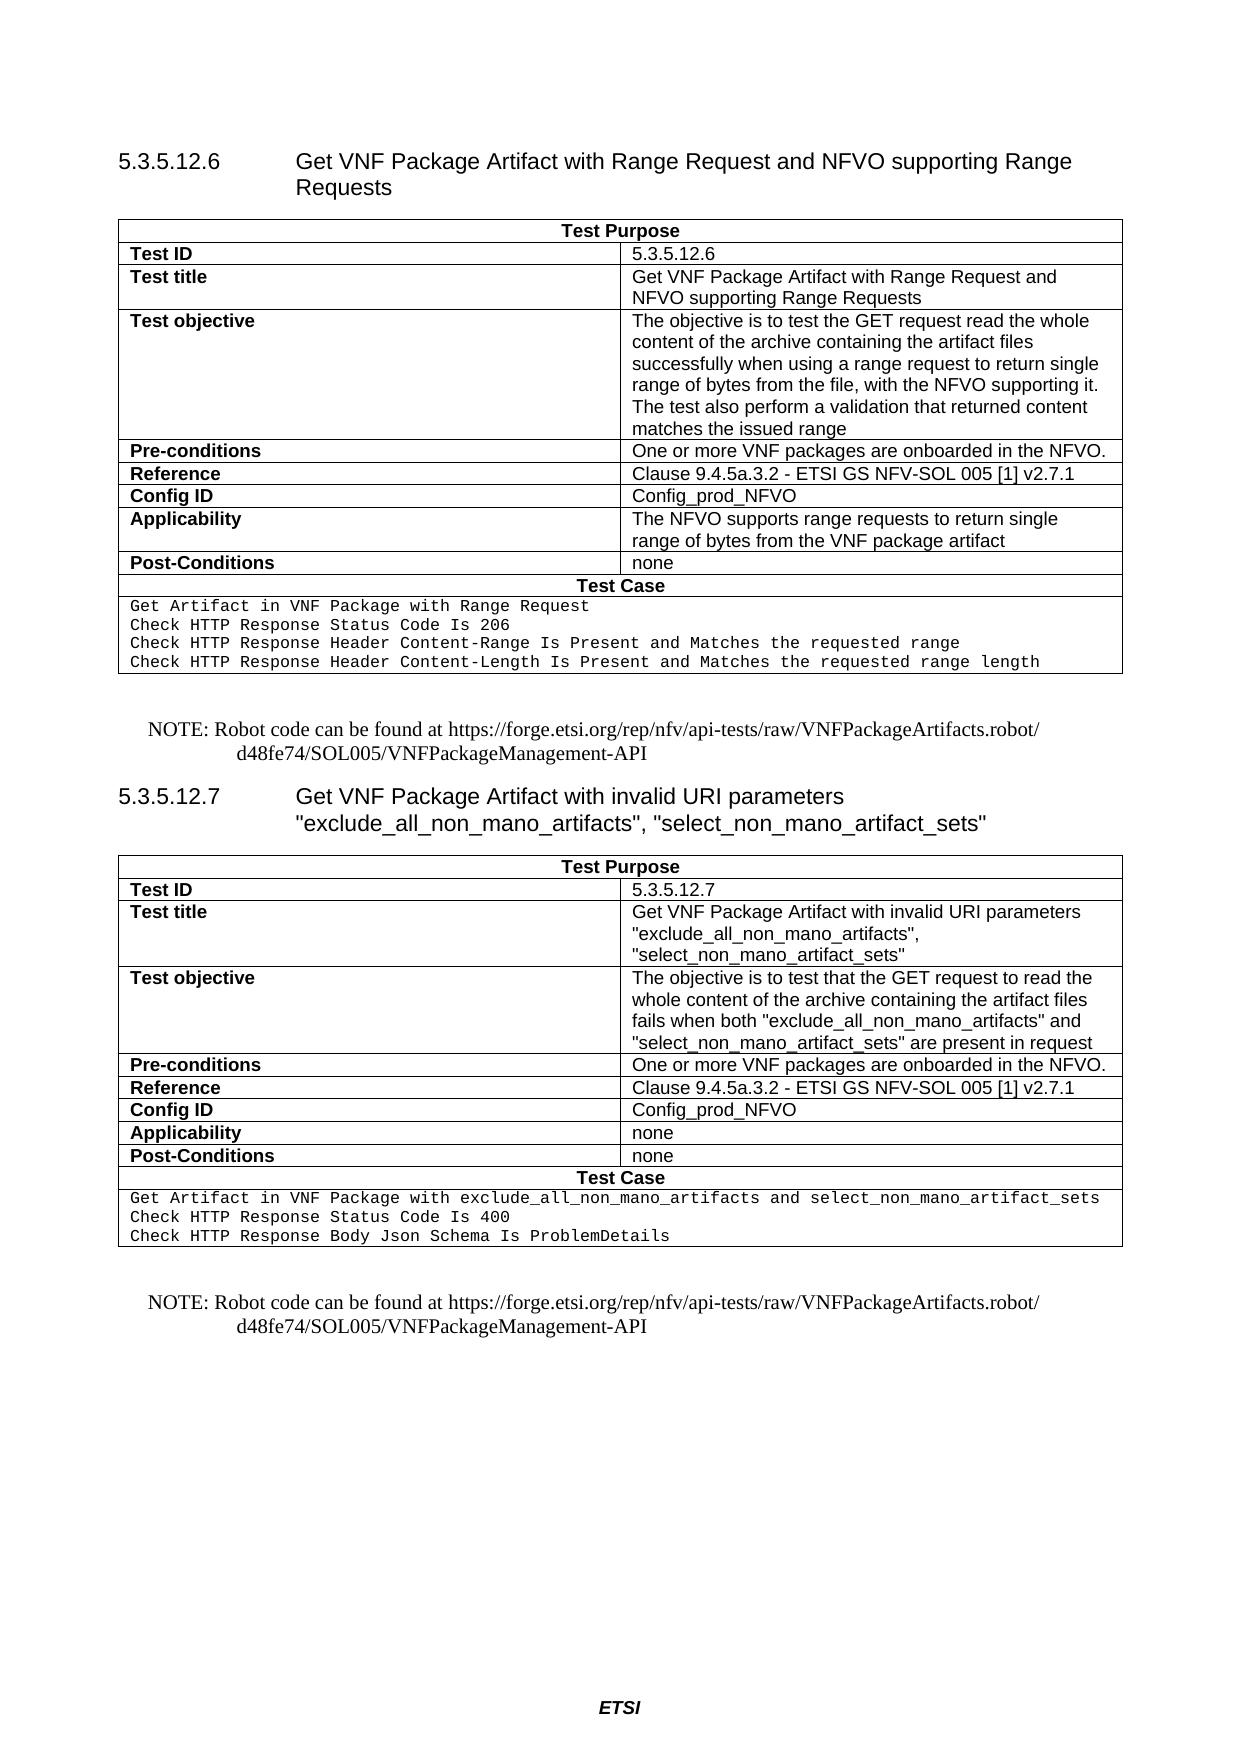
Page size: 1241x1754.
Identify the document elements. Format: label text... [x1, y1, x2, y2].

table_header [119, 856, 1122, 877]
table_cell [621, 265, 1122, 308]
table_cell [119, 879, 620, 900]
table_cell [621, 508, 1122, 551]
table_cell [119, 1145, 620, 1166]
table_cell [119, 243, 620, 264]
subtitle 5.3.5.12.6 Get VNF Package Artifact with Range Request and NFVO supporting Range Requests [118, 148, 1122, 200]
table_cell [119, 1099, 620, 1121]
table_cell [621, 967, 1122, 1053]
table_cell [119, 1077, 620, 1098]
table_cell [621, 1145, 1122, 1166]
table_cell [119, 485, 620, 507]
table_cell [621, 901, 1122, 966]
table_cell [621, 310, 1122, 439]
subtitle 5.3.5.12.7 Get VNF Package Artifact with invalid URI parameters "exclude_all_non_mano_artifacts", "select_non_mano_artifact_sets" [118, 783, 1122, 836]
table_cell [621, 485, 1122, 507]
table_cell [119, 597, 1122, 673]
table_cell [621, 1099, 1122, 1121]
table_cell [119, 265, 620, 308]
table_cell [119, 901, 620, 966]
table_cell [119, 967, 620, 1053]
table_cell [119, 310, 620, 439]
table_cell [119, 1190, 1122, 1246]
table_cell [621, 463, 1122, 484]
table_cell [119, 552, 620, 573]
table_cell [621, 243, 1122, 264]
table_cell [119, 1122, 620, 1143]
text NOTE: Robot code can be found at https://forge.etsi.org/rep/nfv/api-tests/raw/VNFPackageArtifacts.robot/d48fe74/SOL005/VNFPackageManagement-API [148, 1290, 1122, 1338]
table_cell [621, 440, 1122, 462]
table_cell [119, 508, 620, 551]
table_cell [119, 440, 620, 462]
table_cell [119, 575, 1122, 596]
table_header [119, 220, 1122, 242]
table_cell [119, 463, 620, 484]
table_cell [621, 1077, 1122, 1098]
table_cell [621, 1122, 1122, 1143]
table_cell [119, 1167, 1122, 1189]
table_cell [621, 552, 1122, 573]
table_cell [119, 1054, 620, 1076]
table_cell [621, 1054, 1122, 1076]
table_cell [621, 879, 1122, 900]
text NOTE: Robot code can be found at https://forge.etsi.org/rep/nfv/api-tests/raw/VNFPackageArtifacts.robot/d48fe74/SOL005/VNFPackageManagement-API [148, 716, 1122, 764]
